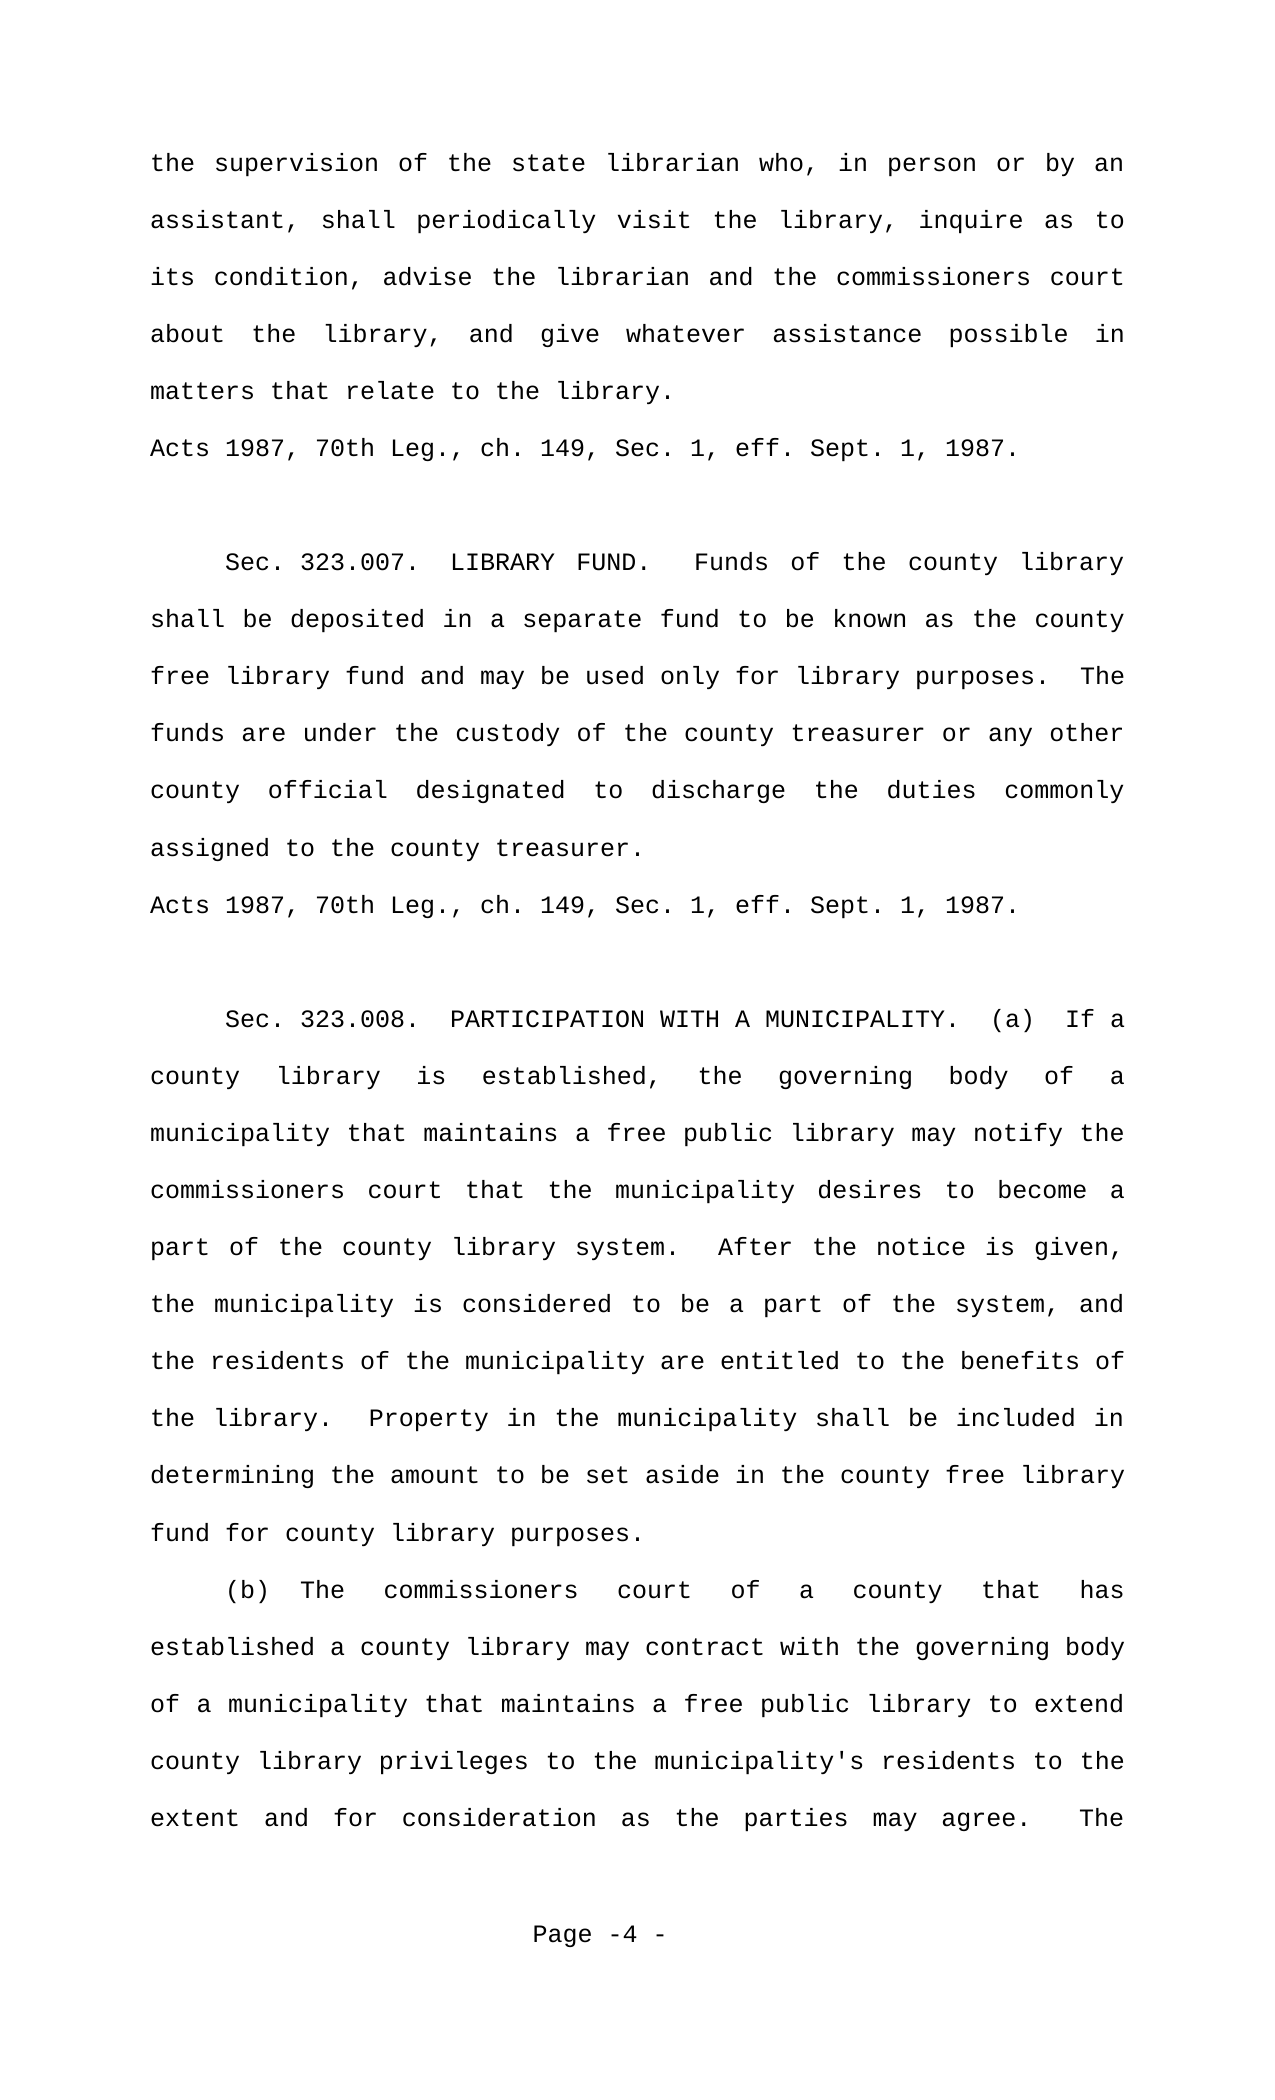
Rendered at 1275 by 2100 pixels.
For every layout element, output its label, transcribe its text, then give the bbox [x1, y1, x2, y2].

text Sec. 323.008. PARTICIPATION WITH A MUNICIPALITY. (a) If a county library is established, the governing body of a municipality that maintains a free public library may notify the commissioners court that the municipality desires to become a part of the county library system. After the notice is given, the municipality is considered to be a part of the system, and the residents of the municipality are entitled to the benefits of the library. Property in the municipality shall be included in determining the amount to be set aside in the county free library fund for county library purposes. [150, 1006, 1125, 1548]
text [150, 150, 1125, 407]
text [150, 1577, 1125, 1834]
text Acts 1987, 70th Leg., ch. 149, Sec. 1, eff. Sept. 1, 1987. [150, 435, 1125, 464]
text Acts 1987, 70th Leg., ch. 149, Sec. 1, eff. Sept. 1, 1987. [150, 892, 1125, 921]
text Sec. 323.007. LIBRARY FUND. Funds of the county library shall be deposited in a separate fund to be known as the county free library fund and may be used only for library purposes. The funds are under the custody of the county treasurer or any other county official designated to discharge the duties commonly assigned to the county treasurer. [150, 549, 1125, 863]
